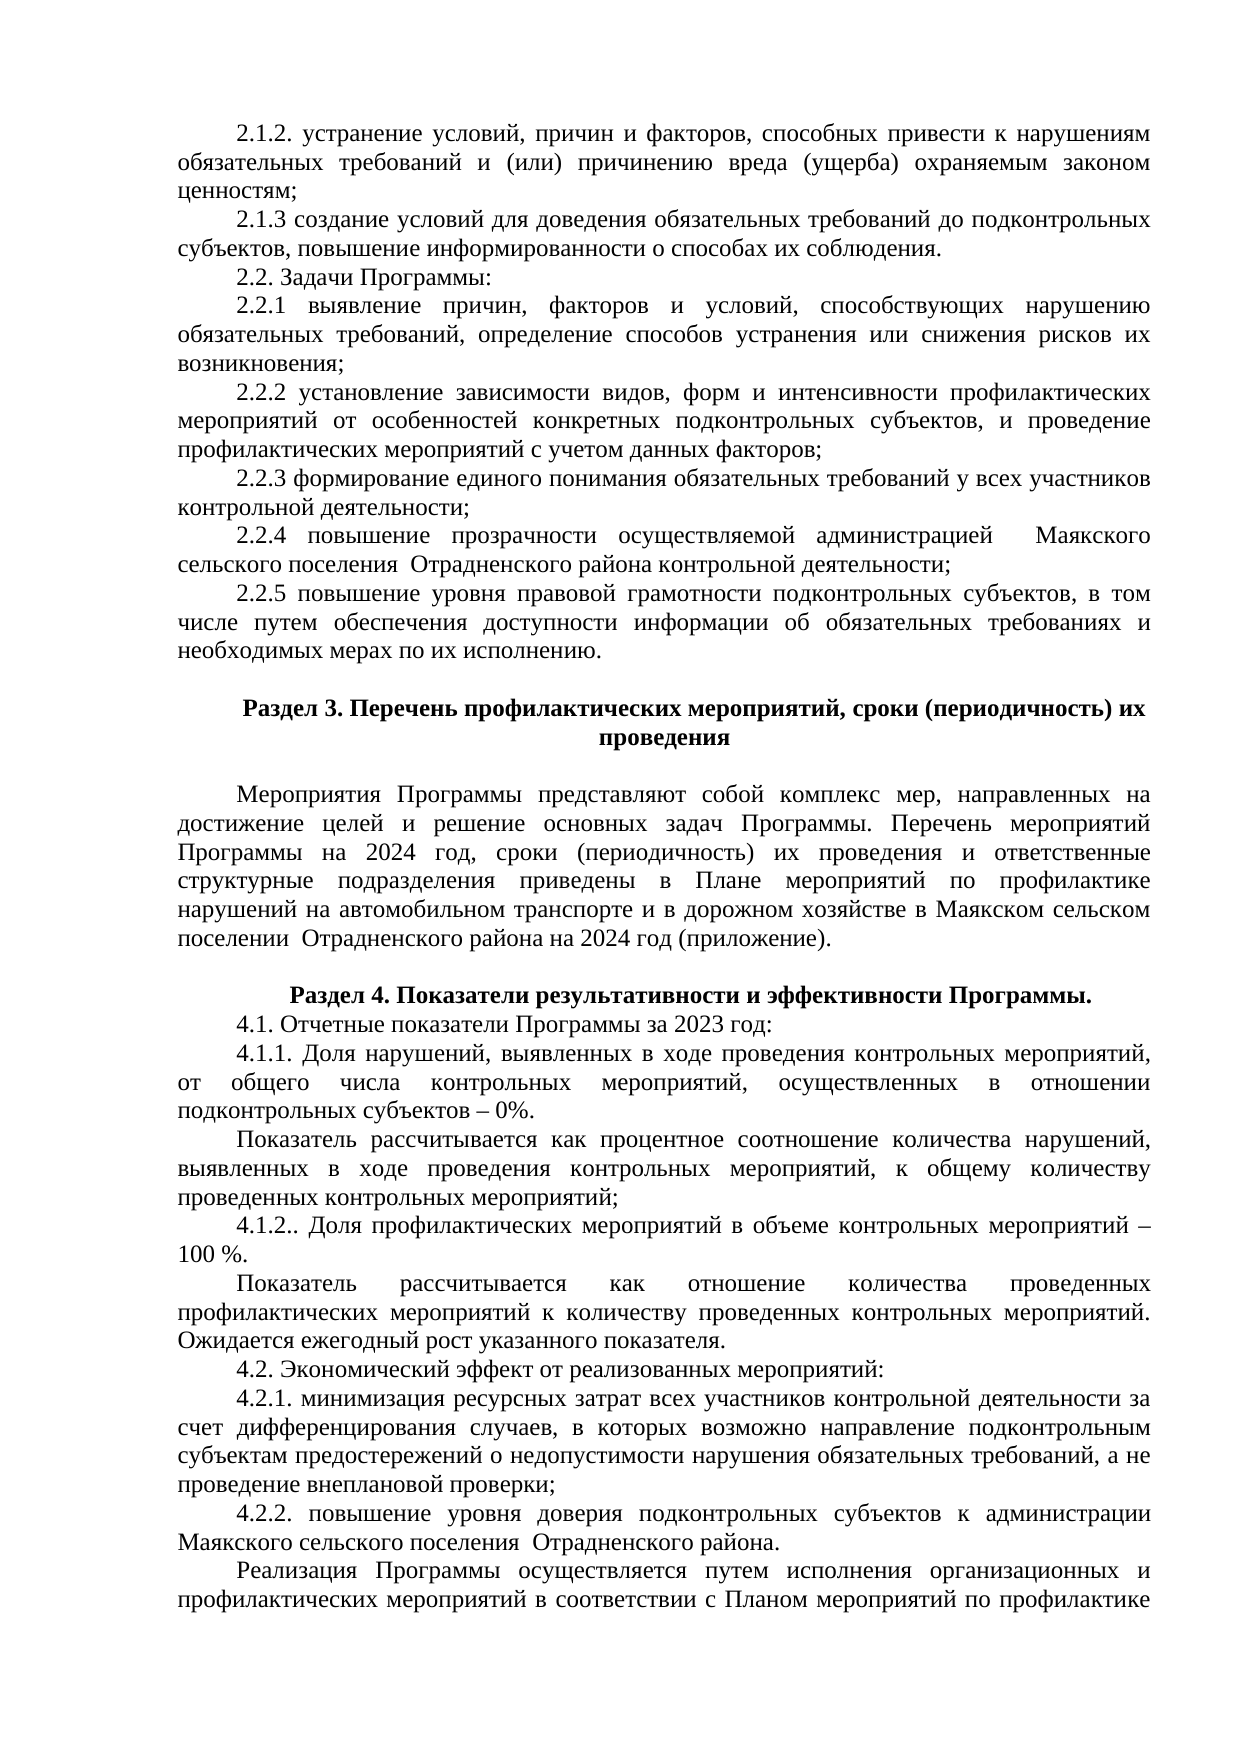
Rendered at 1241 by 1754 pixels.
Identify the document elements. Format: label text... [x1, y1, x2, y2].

text Раздел 4. Показатели результативности и эффективности Программы. [177, 981, 1152, 1009]
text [177, 1556, 1152, 1613]
text 4.1.1. Доля нарушений, выявленных в ходе проведения контрольных мероприятий, от общего числа контрольных мероприятий, осуществленных в отношении подконтрольных субъектов – 0%. [177, 1038, 1152, 1124]
text 2.2. Задачи Программы: [177, 262, 1152, 291]
text 2.2.2 установление зависимости видов, форм и интенсивности профилактических мероприятий от особенностей конкретных подконтрольных субъектов, и проведение профилактических мероприятий с учетом данных факторов; [177, 377, 1152, 463]
text Показатель рассчитывается как процентное соотношение количества нарушений, выявленных в ходе проведения контрольных мероприятий, к общему количеству проведенных контрольных мероприятий; [177, 1124, 1152, 1211]
text 4.1.2.. Доля профилактических мероприятий в объеме контрольных мероприятий – 100 %. [177, 1211, 1152, 1268]
text Раздел 3. Перечень профилактических мероприятий, сроки (периодичность) их проведения [177, 693, 1152, 751]
text 4.1. Отчетные показатели Программы за 2023 год: [177, 1009, 1152, 1038]
text 2.2.5 повышение уровня правовой грамотности подконтрольных субъектов, в том числе путем обеспечения доступности информации об обязательных требованиях и необходимых мерах по их исполнению. [177, 578, 1152, 664]
text 2.2.4 повышение прозрачности осуществляемой администрацией Маякского сельского поселения Отрадненского района контрольной деятельности; [177, 521, 1152, 578]
text 4.2. Экономический эффект от реализованных мероприятий: [177, 1354, 1152, 1383]
text 4.2.2. повышение уровня доверия подконтрольных субъектов к администрации Маякского сельского поселения Отрадненского района. [177, 1498, 1152, 1556]
text Показатель рассчитывается как отношение количества проведенных профилактических мероприятий к количеству проведенных контрольных мероприятий. Ожидается ежегодный рост указанного показателя. [177, 1268, 1152, 1354]
text 2.2.3 формирование единого понимания обязательных требований у всех участников контрольной деятельности; [177, 463, 1152, 521]
text 2.1.2. устранение условий, причин и факторов, способных привести к нарушениям обязательных требований и (или) причинению вреда (ущерба) охраняемым законом ценностям; [177, 118, 1152, 204]
text 2.2.1 выявление причин, факторов и условий, способствующих нарушению обязательных требований, определение способов устранения или снижения рисков их возникновения; [177, 291, 1152, 377]
text Мероприятия Программы представляют собой комплекс мер, направленных на достижение целей и решение основных задач Программы. Перечень мероприятий Программы на 2024 год, сроки (периодичность) их проведения и ответственные структурные подразделения приведены в Плане мероприятий по профилактике нарушений на автомобильном транспорте и в дорожном хозяйстве в Маякском сельском поселении Отрадненского района на 2024 год (приложение). [177, 779, 1152, 952]
text 2.1.3 создание условий для доведения обязательных требований до подконтрольных субъектов, повышение информированности о способах их соблюдения. [177, 204, 1152, 262]
text 4.2.1. минимизация ресурсных затрат всех участников контрольной деятельности за счет дифференцирования случаев, в которых возможно направление подконтрольным субъектам предостережений о недопустимости нарушения обязательных требований, а не проведение внеплановой проверки; [177, 1383, 1152, 1498]
